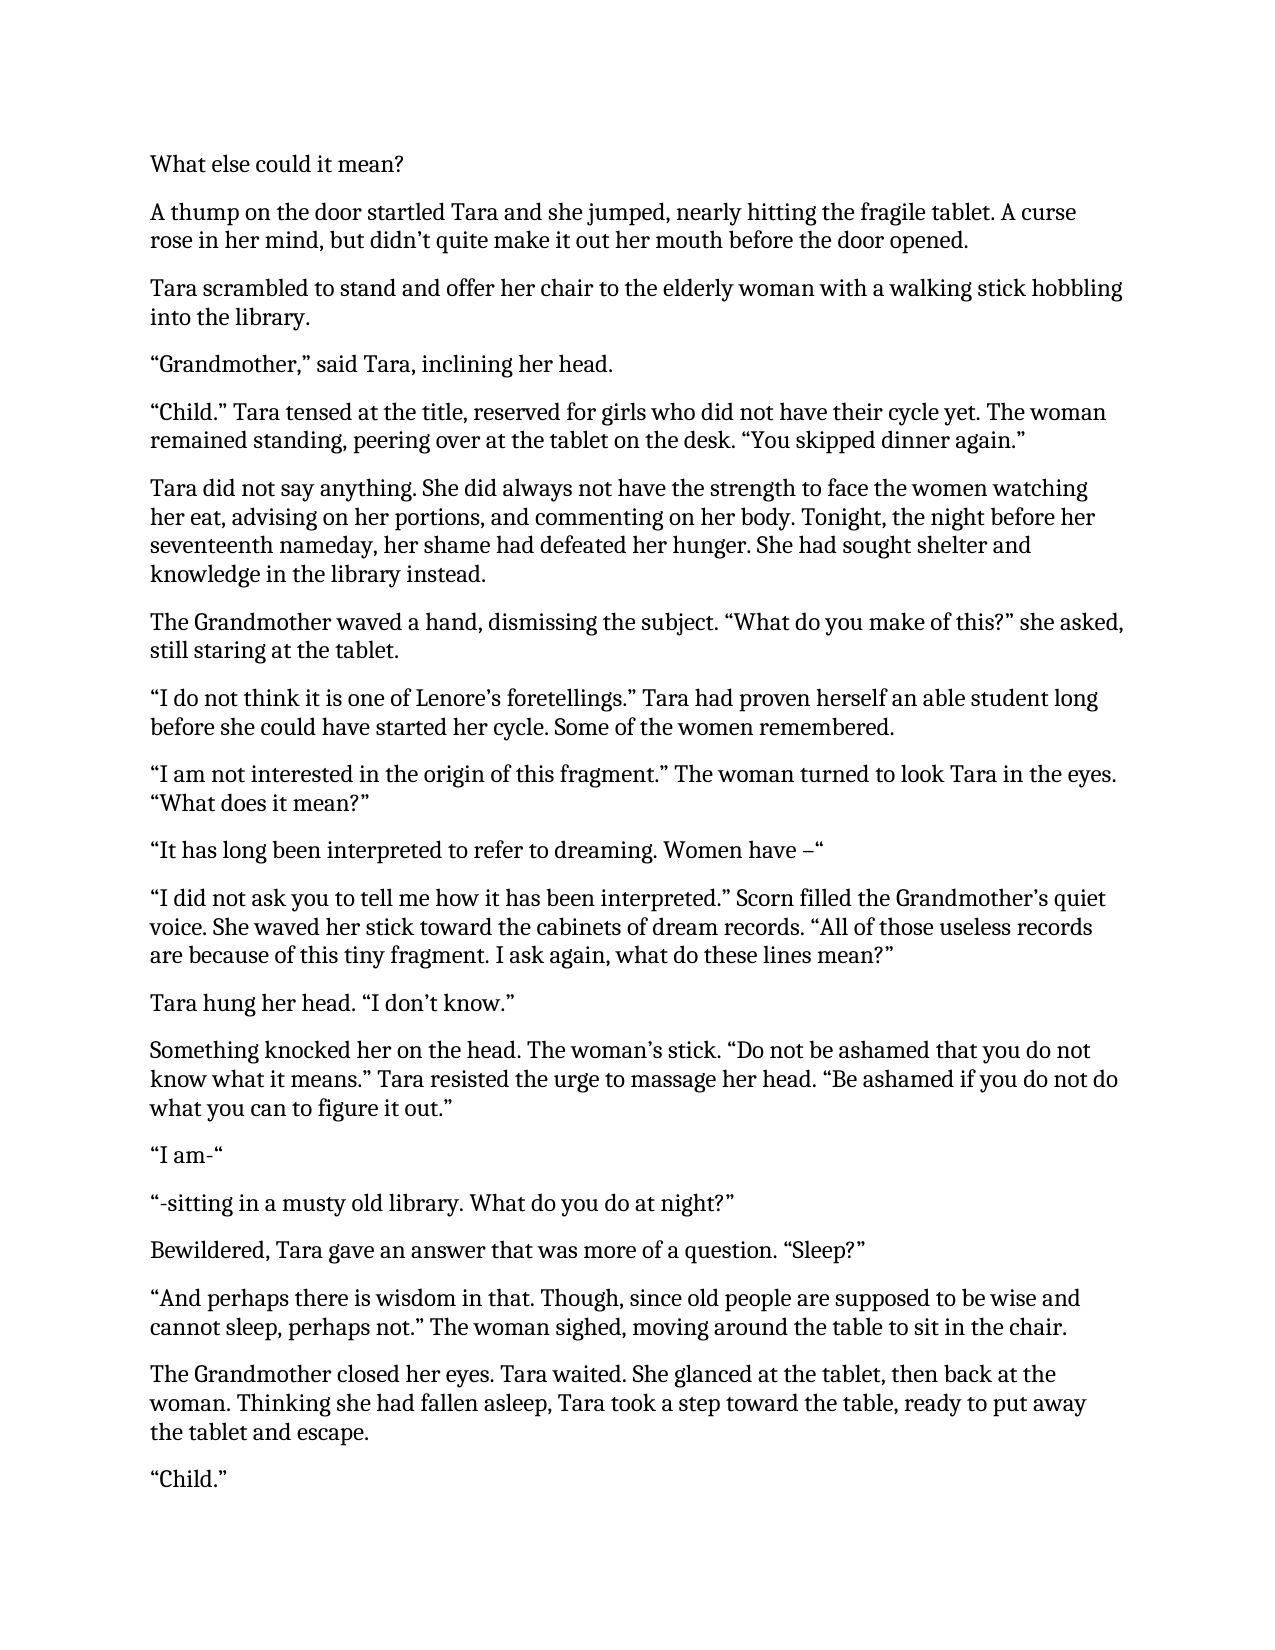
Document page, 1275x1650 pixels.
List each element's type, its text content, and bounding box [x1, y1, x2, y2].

text “Child.” [150, 1465, 1125, 1494]
text Something knocked her on the head. The woman’s stick. “Do not be ashamed that you do not know what it means.” Tara resisted the urge to massage her head. “Be ashamed if you do not do what you can to figure it out.” [150, 1036, 1125, 1122]
text The Grandmother closed her eyes. Tara waited. She glanced at the tablet, then back at the woman. Thinking she had fallen asleep, Tara took a step toward the table, ready to put away the tablet and escape. [150, 1360, 1125, 1446]
text A thump on the door startled Tara and she jumped, nearly hitting the fragile tablet. A curse rose in her mind, but didn’t quite make it out her mouth before the door opened. [150, 197, 1125, 255]
text “I am not interested in the origin of this fragment.” The woman turned to look Tara in the eyes. “What does it mean?” [150, 760, 1125, 817]
text Tara did not say anything. She did always not have the strength to face the women watching her eat, advising on her portions, and commenting on her body. Tonight, the night before her seventeenth nameday, her shame had defeated her hunger. She had sought shelter and knowledge in the library instead. [150, 474, 1125, 589]
text “-sitting in a musty old library. What do you do at night?” [150, 1189, 1125, 1217]
text Tara scrambled to stand and offer her chair to the elderly woman with a walking stick hobbling into the library. [150, 274, 1125, 331]
text “It has long been interpreted to refer to dreaming. Women have –“ [150, 836, 1125, 865]
text “And perhaps there is wisdom in that. Though, since old people are supposed to be wise and cannot sleep, perhaps not.” The woman sighed, moving around the table to sit in the chair. [150, 1284, 1125, 1341]
text The Grandmother waved a hand, dismissing the subject. “What do you make of this?” she asked, still staring at the tablet. [150, 607, 1125, 665]
text Bewildered, Tara gave an answer that was more of a question. “Sleep?” [150, 1236, 1125, 1265]
text What else could it mean? [150, 150, 1125, 179]
text “I did not ask you to tell me how it has been interpreted.” Scorn filled the Grandmother’s quiet voice. She waved her stick toward the cabinets of dream records. “All of those useless records are because of this tiny fragment. I ask again, what do these lines mean?” [150, 884, 1125, 970]
text “Grandmother,” said Tara, inclining her head. [150, 350, 1125, 379]
text “Child.” Tara tensed at the title, reserved for girls who did not have their cycle yet. The woman remained standing, peering over at the tablet on the desk. “You skipped dinner again.” [150, 397, 1125, 455]
text “I do not think it is one of Lenore’s foretellings.” Tara had proven herself an able student long before she could have started her cycle. Some of the women remembered. [150, 684, 1125, 741]
text Tara hung her head. “I don’t know.” [150, 989, 1125, 1017]
text “I am-“ [150, 1141, 1125, 1170]
